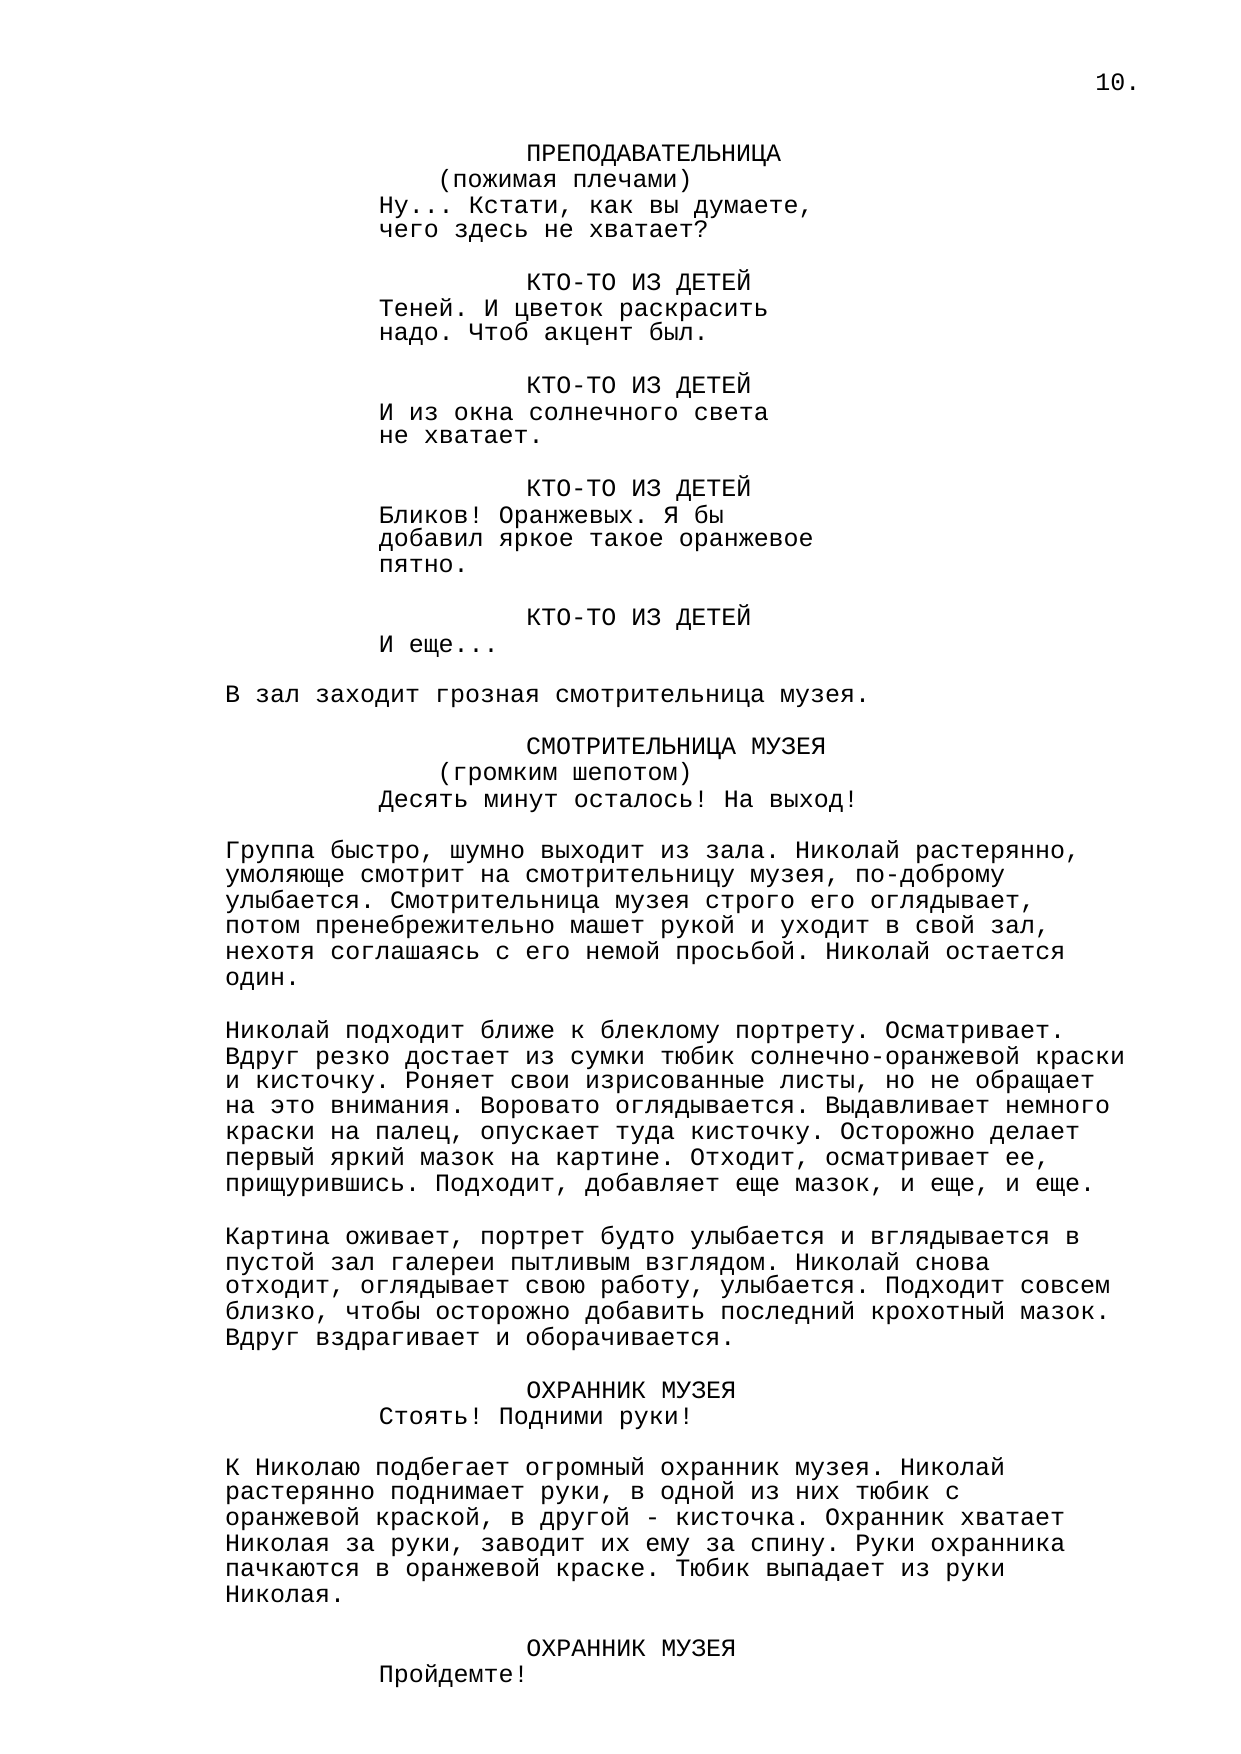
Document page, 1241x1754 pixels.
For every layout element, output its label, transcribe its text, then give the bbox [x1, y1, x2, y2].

text (громким шепотом) [437, 760, 1153, 786]
text Группа быстро, шумно выходит из зала. Николай растерянно, умоляюще смотрит на смотрительницу музея, по-доброму улыбается. Смотрительница музея строго его оглядывает, потом пренебрежительно машет рукой и уходит в свой зал, нехотя соглашаясь с его немой просьбой. Николай остается один. [225, 838, 1122, 993]
text ОХРАННИК МУЗЕЯ [434, 1638, 828, 1660]
text Десять минут осталось! На выход! [378, 786, 1153, 813]
text КТО-ТО ИЗ ДЕТЕЙ [449, 475, 828, 502]
text Пройдемте! [378, 1660, 1153, 1687]
text Бликов! Оранжевых. Я бы добавил яркое такое оранжевое пятно. [378, 503, 842, 580]
text Николай подходит ближе к блеклому портрету. Осматривает. [225, 1021, 1153, 1043]
text В зал заходит грозная смотрительница музея. [225, 682, 1153, 710]
text И из окна солнечного света не хватает. [378, 399, 813, 451]
text К Николаю подбегает огромный охранник музея. Николай растерянно поднимает руки, в одной из них тюбик с оранжевой краской, в другой - кисточка. Охранник хватает Николая за руки, заводит их ему за спину. Руки охранника пачкаются в оранжевой краске. Тюбик выпадает из руки Николая. [225, 1455, 1108, 1610]
text (пожимая плечами) [437, 167, 1153, 192]
text И еще... [378, 631, 1153, 658]
text Теней. И цветок раскрасить надо. Чтоб акцент был. [378, 296, 857, 348]
text КТО-ТО ИЗ ДЕТЕЙ [449, 604, 828, 631]
text ПРЕПОДАВАТЕЛЬНИЦА [479, 139, 828, 167]
text Ну... Кстати, как вы думаете, чего здесь не хватает? [378, 193, 887, 245]
text СМОТРИТЕЛЬНИЦА МУЗЕЯ [523, 733, 828, 760]
text Картина оживает, портрет будто улыбается и вглядывается в [225, 1227, 1153, 1249]
text Вдруг резко достает из сумки тюбик солнечно-оранжевой краски и кисточку. Роняет свои изрисованные листы, но не обращает на это внимания. Воровато оглядывается. Выдавливает немного краски на палец, опускает туда кисточку. Осторожно делает первый яркий мазок на картине. Отходит, осматривает ее, прищурившись. Подходит, добавляет еще мазок, и еще, и еще. [225, 1044, 1137, 1198]
text КТО-ТО ИЗ ДЕТЕЙ [449, 269, 828, 296]
text Стоять! Подними руки! [378, 1403, 1153, 1430]
text ОХРАННИК МУЗЕЯ [434, 1381, 828, 1403]
text пустой зал галереи пытливым взглядом. Николай снова отходит, оглядывает свою работу, улыбается. Подходит совсем близко, чтобы осторожно добавить последний крохотный мазок. Вдруг вздрагивает и оборачивается. [225, 1250, 1122, 1353]
text КТО-ТО ИЗ ДЕТЕЙ [449, 372, 828, 399]
